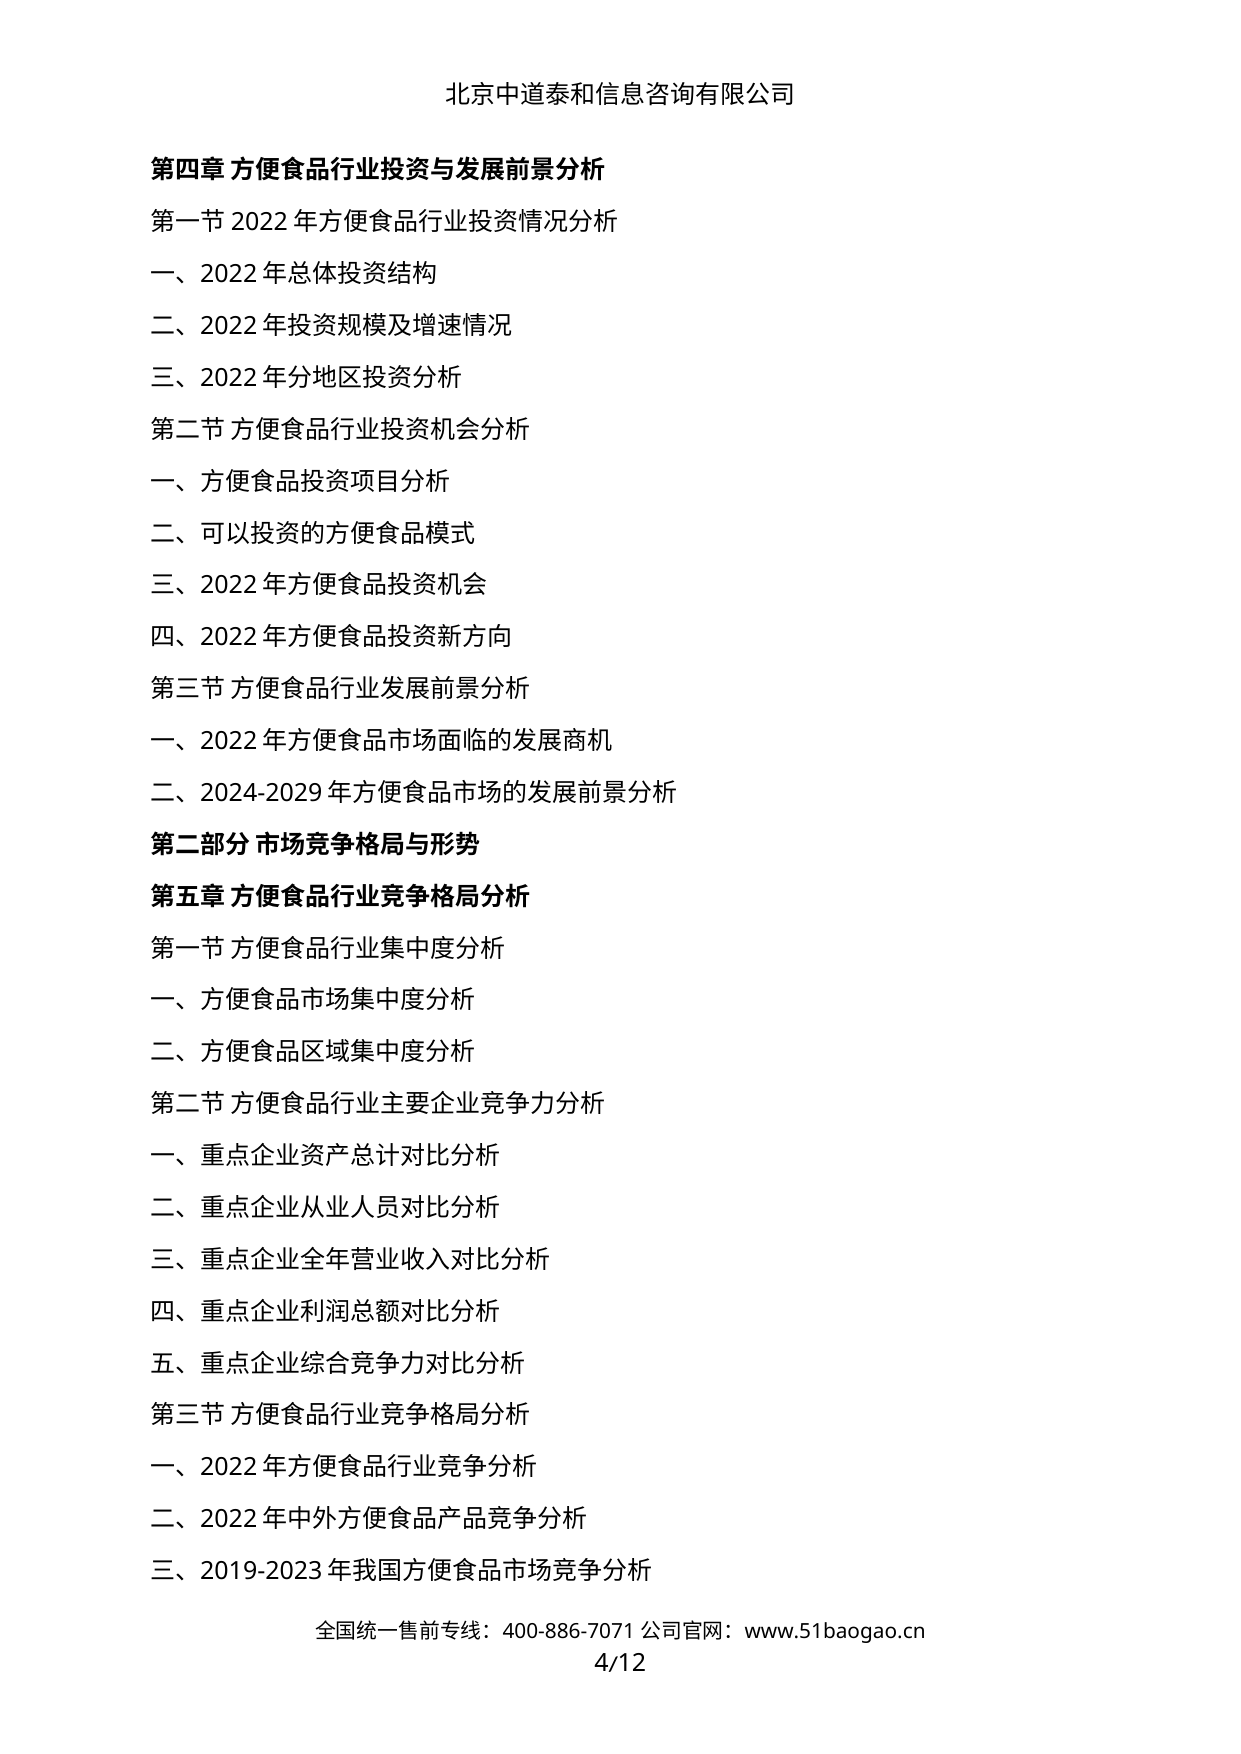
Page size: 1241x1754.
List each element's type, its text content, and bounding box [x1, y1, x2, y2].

text 四、重点企业利润总额对比分析 [150, 1291, 1090, 1327]
text 一、方便食品投资项目分析 [150, 461, 1090, 497]
text 第一节 方便食品行业集中度分析 [150, 928, 1090, 964]
text 第一节 2022年方便食品行业投资情况分析 [150, 202, 1090, 238]
text 一、2022年方便食品行业竞争分析 [150, 1447, 1090, 1483]
text 第二部分 市场竞争格局与形势 [150, 824, 1090, 861]
text 四、2022年方便食品投资新方向 [150, 617, 1090, 653]
text 三、重点企业全年营业收入对比分析 [150, 1239, 1090, 1276]
text 二、2022年投资规模及增速情况 [150, 306, 1090, 342]
text 二、重点企业从业人员对比分析 [150, 1187, 1090, 1224]
text 第五章 方便食品行业竞争格局分析 [150, 876, 1090, 912]
text 三、2019-2023年我国方便食品市场竞争分析 [150, 1551, 1090, 1587]
text 二、2022年中外方便食品产品竞争分析 [150, 1499, 1090, 1535]
text 第三节 方便食品行业竞争格局分析 [150, 1395, 1090, 1431]
text 第二节 方便食品行业投资机会分析 [150, 409, 1090, 446]
text 二、方便食品区域集中度分析 [150, 1032, 1090, 1068]
text 一、重点企业资产总计对比分析 [150, 1136, 1090, 1172]
text 一、方便食品市场集中度分析 [150, 980, 1090, 1016]
text 第二节 方便食品行业主要企业竞争力分析 [150, 1084, 1090, 1120]
text 第四章 方便食品行业投资与发展前景分析 [150, 150, 1090, 186]
text 二、可以投资的方便食品模式 [150, 513, 1090, 549]
text 五、重点企业综合竞争力对比分析 [150, 1343, 1090, 1379]
text 一、2022年方便食品市场面临的发展商机 [150, 721, 1090, 757]
text 第三节 方便食品行业发展前景分析 [150, 669, 1090, 705]
text 一、2022年总体投资结构 [150, 254, 1090, 290]
text 三、2022年分地区投资分析 [150, 357, 1090, 394]
text 三、2022年方便食品投资机会 [150, 565, 1090, 601]
text 二、2024-2029年方便食品市场的发展前景分析 [150, 772, 1090, 809]
